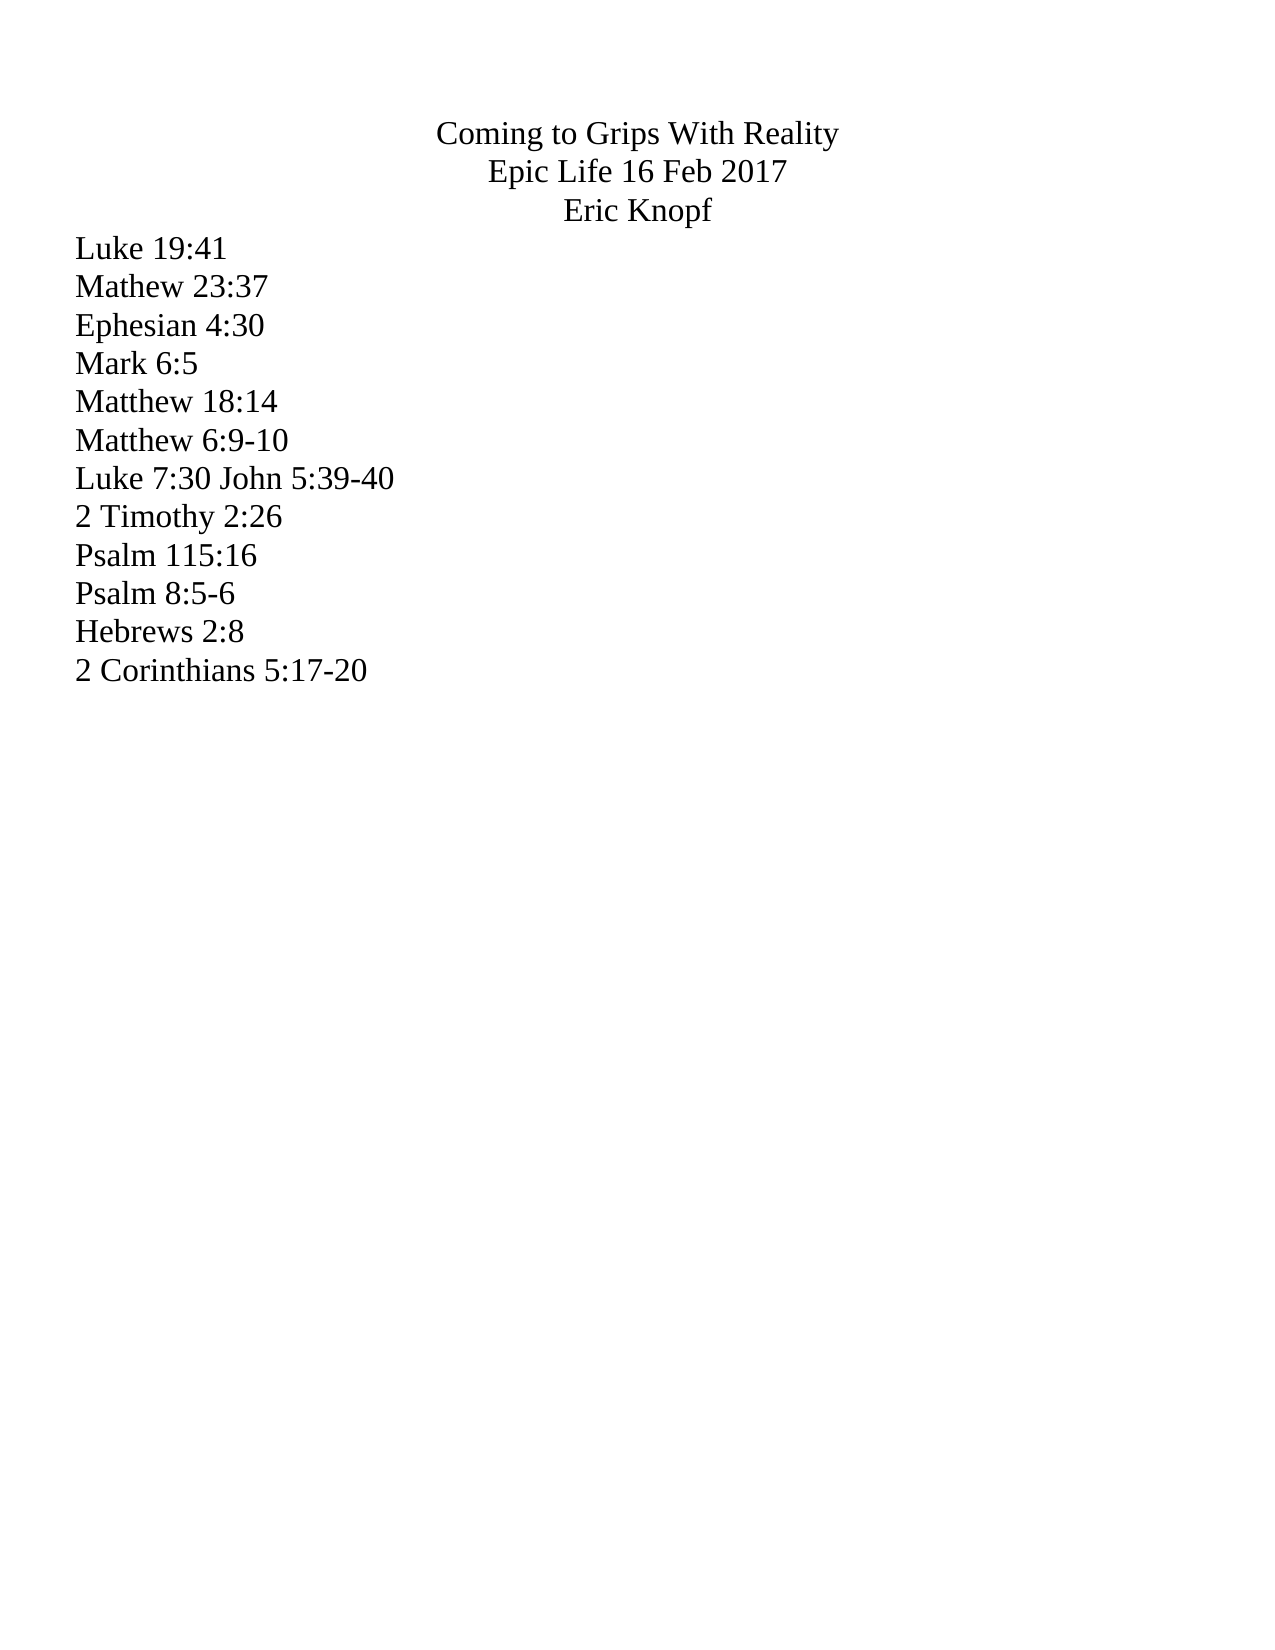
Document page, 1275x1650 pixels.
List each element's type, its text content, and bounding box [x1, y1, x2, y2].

text 2 Corinthians 5:17-20 [75, 650, 1200, 688]
text Hebrews 2:8 [75, 612, 1200, 650]
text Coming to Grips With Reality [75, 113, 1200, 152]
text Eric Knopf [75, 190, 1200, 228]
text Epic Life 16 Feb 2017 [75, 152, 1200, 190]
text Mark 6:5 [75, 343, 1200, 382]
text 2 Timothy 2:26 [75, 497, 1200, 535]
text Matthew 18:14 [75, 382, 1200, 420]
text Psalm 8:5-6 [75, 573, 1200, 612]
text Psalm 115:16 [75, 535, 1200, 573]
text Ephesian 4:30 [75, 305, 1200, 343]
text Luke 19:41 [75, 228, 1200, 267]
text Mathew 23:37 [75, 267, 1200, 305]
text Luke 7:30 John 5:39-40 [75, 458, 1200, 497]
text Matthew 6:9-10 [75, 420, 1200, 458]
